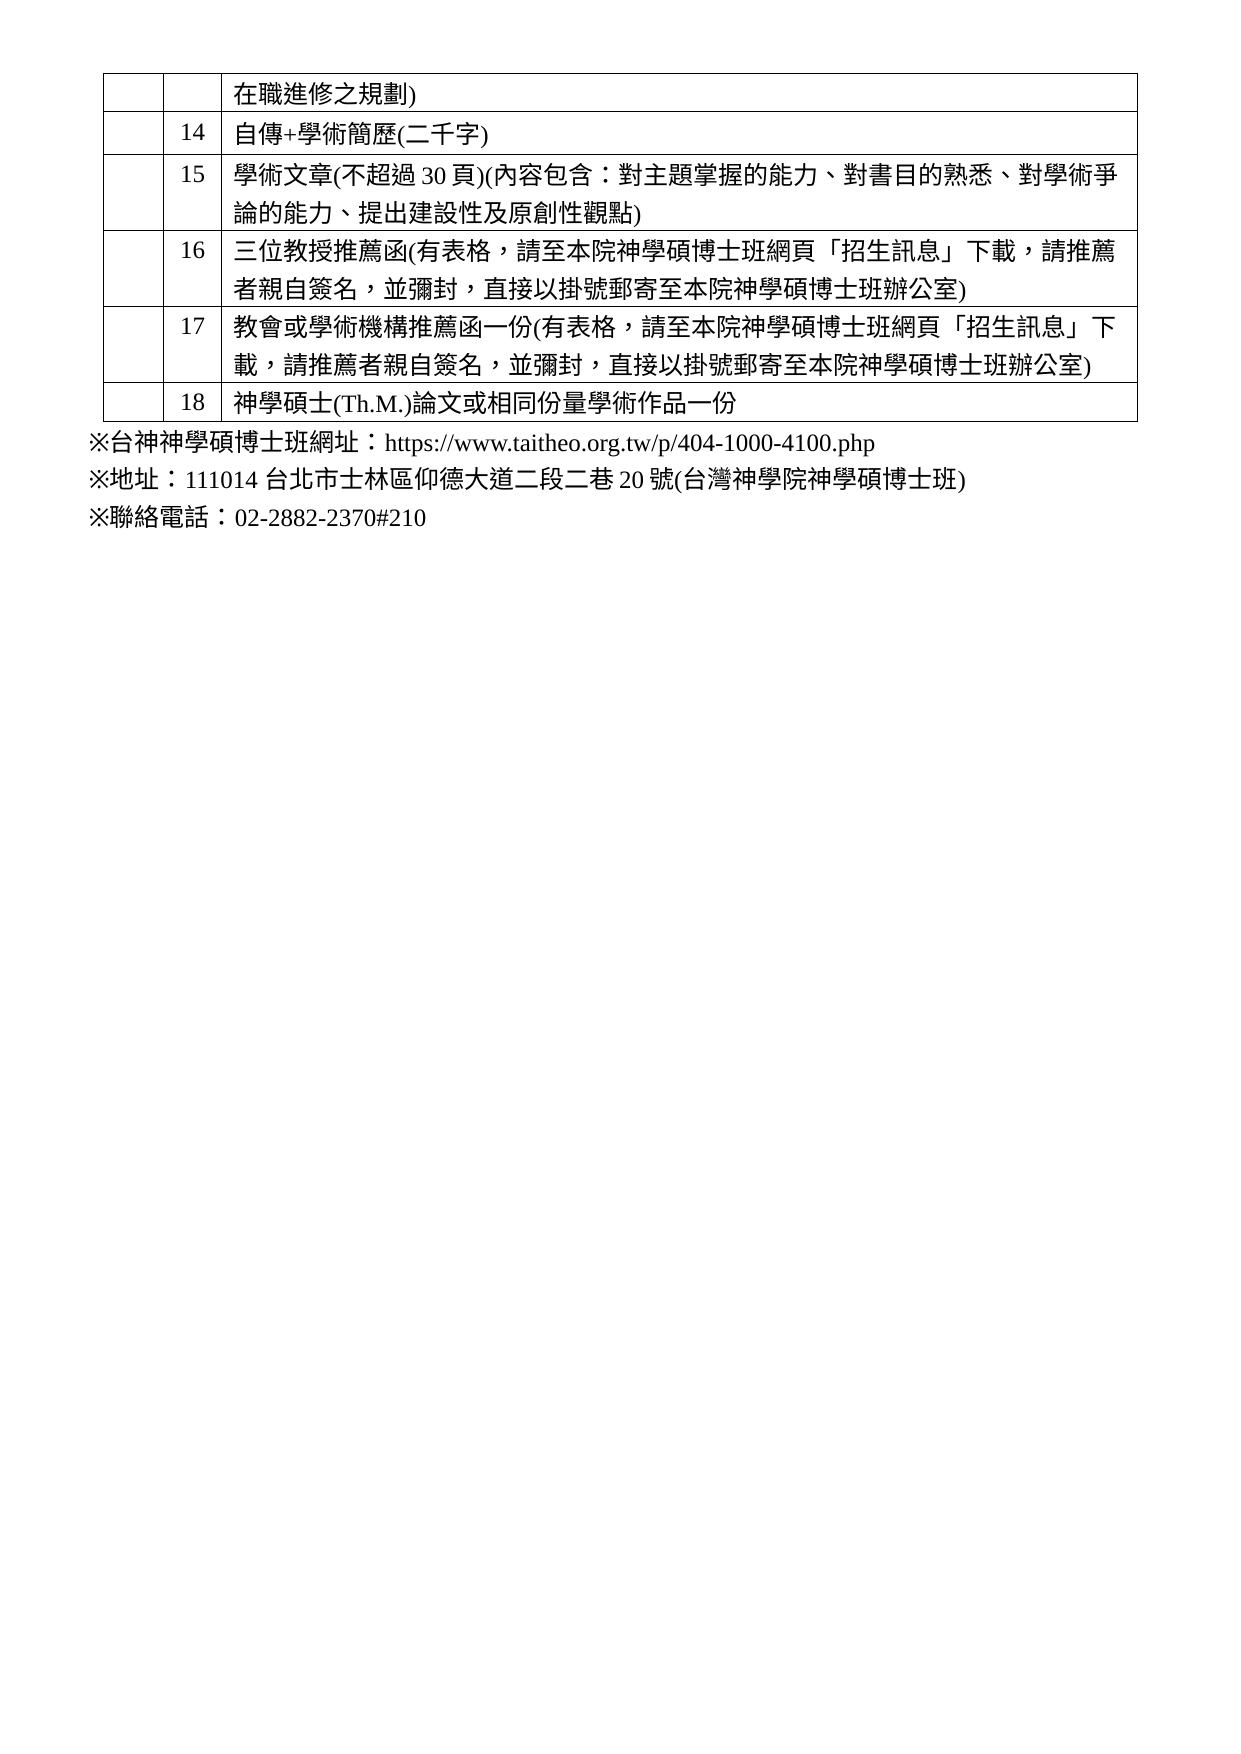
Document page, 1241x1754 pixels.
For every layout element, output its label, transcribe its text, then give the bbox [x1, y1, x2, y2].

table_cell 神學碩士(Th.M.)論文或相同份量學術作品一份 [222, 383, 1137, 421]
text ※台神神學碩博士班網址：https://www.taitheo.org.tw/p/404-1000-4100.php [89, 422, 1152, 459]
table_cell [104, 231, 163, 306]
table_cell 學術文章(不超過30頁)(內容包含：對主題掌握的能力、對書目的熟悉、對學術爭論的能力、提出建設性及原創性觀點) [222, 155, 1137, 230]
table_cell 自傳+學術簡歷(二千字) [222, 112, 1137, 154]
table_cell 14 [164, 112, 221, 154]
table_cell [222, 74, 1137, 111]
table_cell [104, 307, 163, 382]
table_cell 16 [164, 231, 221, 306]
table_cell [104, 383, 163, 421]
table_cell [104, 155, 163, 230]
table_cell 教會或學術機構推薦函一份(有表格，請至本院神學碩博士班網頁「招生訊息」下載，請推薦者親自簽名，並彌封，直接以掛號郵寄至本院神學碩博士班辦公室) [222, 307, 1137, 382]
table_cell [104, 74, 163, 111]
table_cell 18 [164, 383, 221, 421]
table_cell 三位教授推薦函(有表格，請至本院神學碩博士班網頁「招生訊息」下載，請推薦者親自簽名，並彌封，直接以掛號郵寄至本院神學碩博士班辦公室) [222, 231, 1137, 306]
table_cell [104, 112, 163, 154]
text ※聯絡電話：02-2882-2370#210 [89, 497, 1152, 534]
text ※地址：111014 台北市士林區仰德大道二段二巷20號(台灣神學院神學碩博士班) [89, 459, 1152, 497]
table_cell 15 [164, 155, 221, 230]
table_cell 17 [164, 307, 221, 382]
table_cell 13 [164, 74, 221, 111]
